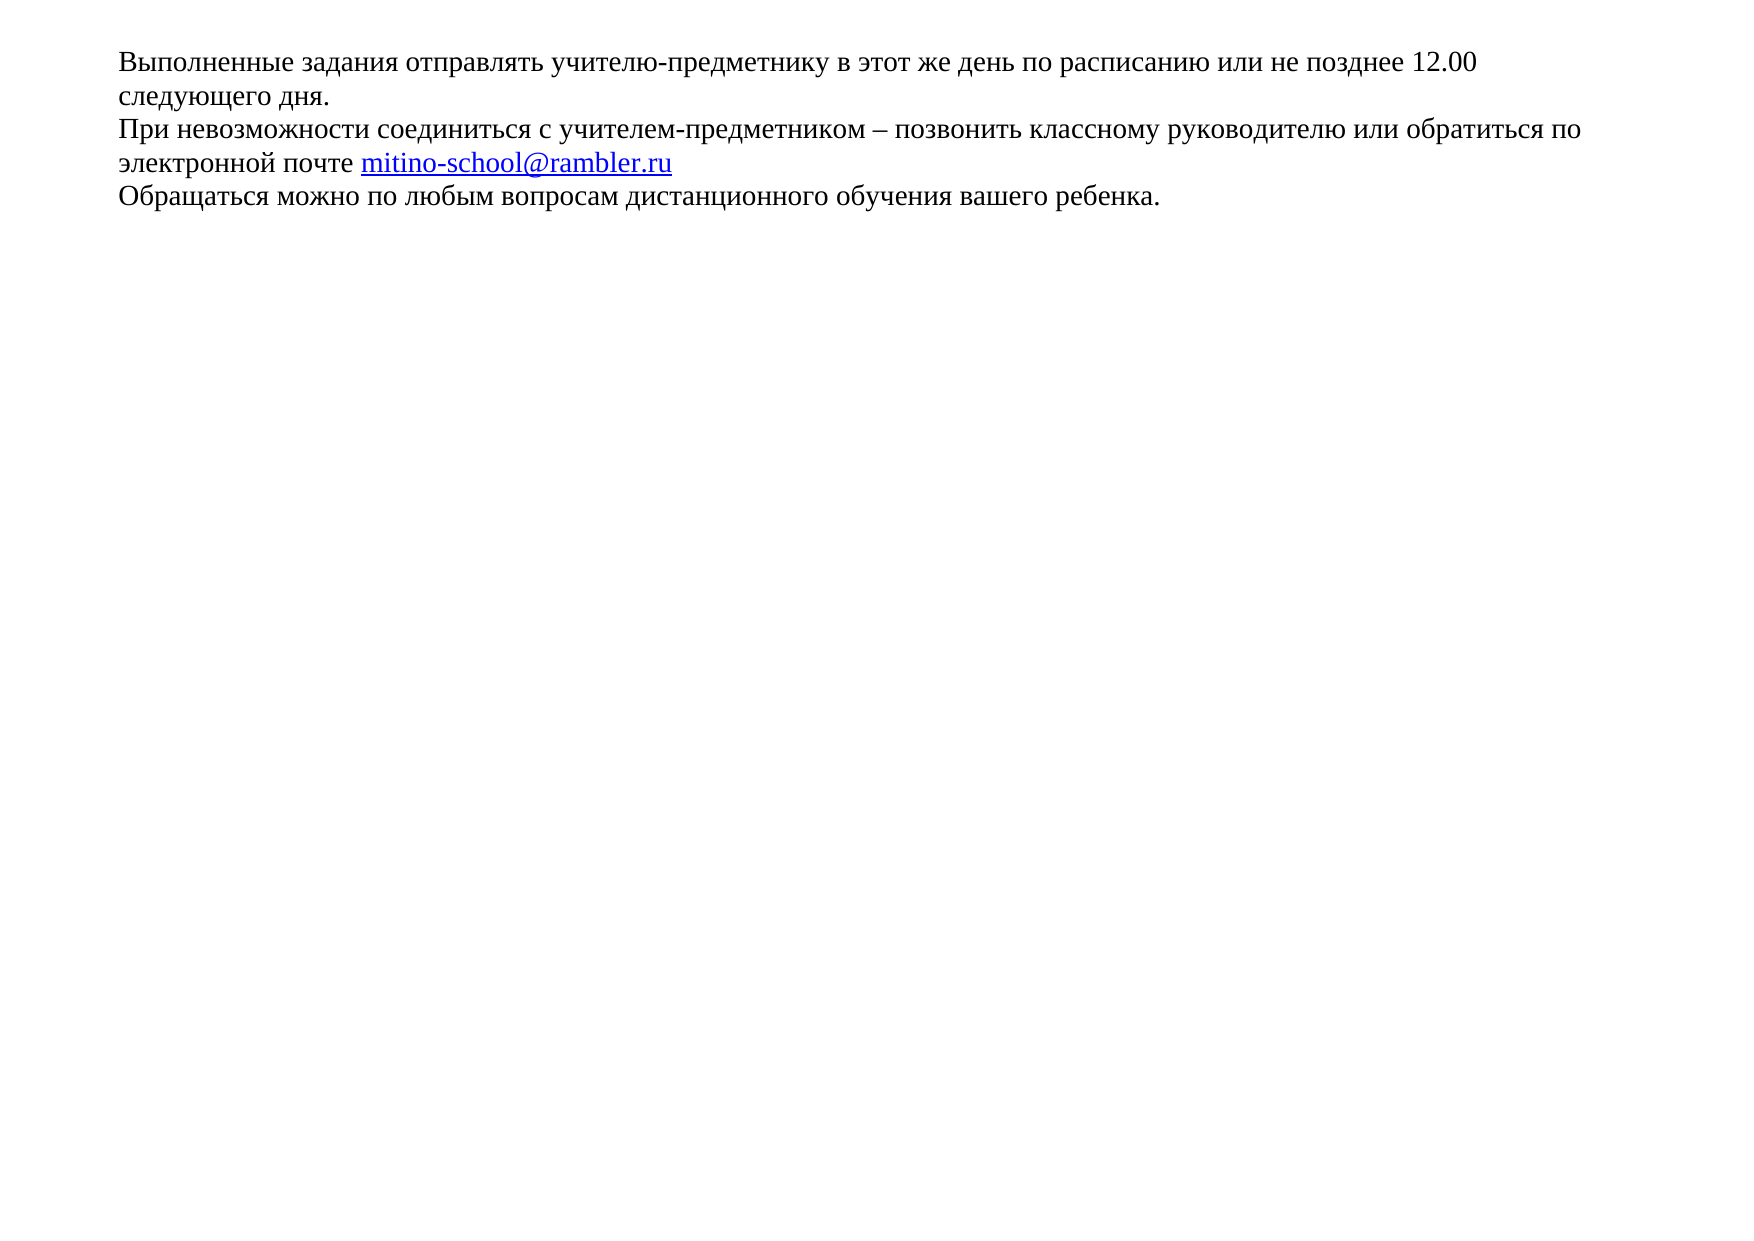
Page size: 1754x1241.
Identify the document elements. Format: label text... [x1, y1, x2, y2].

text При невозможности соединиться с учителем-предметником – позвонить классному руководителю или обратиться по электронной почте mitino-school@rambler.ru [118, 111, 1636, 178]
text Обращаться можно по любым вопросам дистанционного обучения вашего ребенка. [118, 178, 1636, 212]
text Выполненные задания отправлять учителю-предметнику в этот же день по расписанию или не позднее 12.00 следующего дня. [118, 44, 1636, 111]
